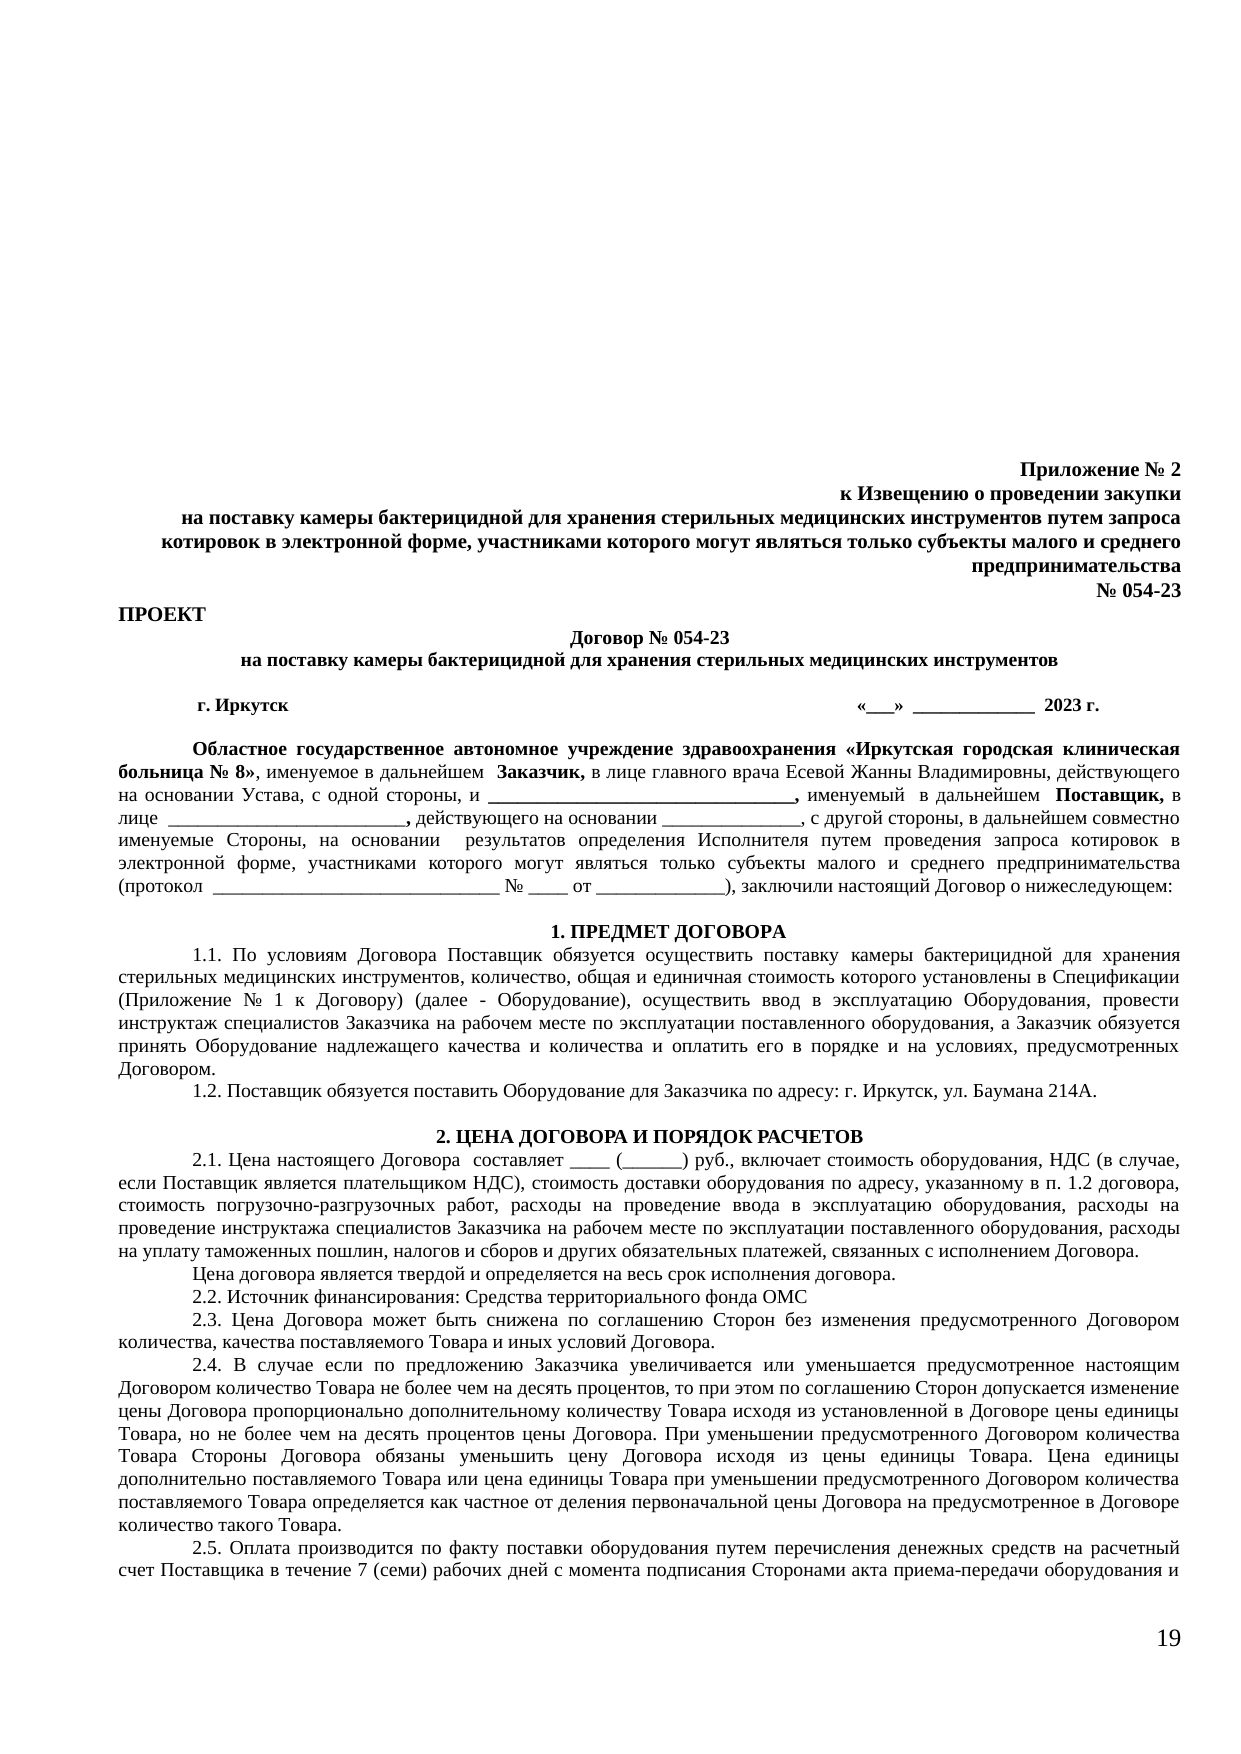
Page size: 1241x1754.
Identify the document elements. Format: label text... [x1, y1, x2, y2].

text ПРОЕКТ [118, 602, 1181, 626]
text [118, 1536, 1181, 1581]
text № 054-23 [118, 577, 1181, 602]
text г. Иркутск «___» _____________ 2023 г. [118, 694, 1181, 716]
text 2.3. Цена Договора может быть снижена по соглашению Сторон без изменения предусмотренного Договором количества, качества поставляемого Товара и иных условий Договора. [118, 1307, 1181, 1353]
text 2.4. В случае если по предложению Заказчика увеличивается или уменьшается предусмотренное настоящим Договором количество Товара не более чем на десять процентов, то при этом по соглашению Сторон допускается изменение цены Договора пропорционально дополнительному количеству Товара исходя из установленной в Договоре цены единицы Товара, но не более чем на десять процентов цены Договора. При уменьшении предусмотренного Договором количества Товара Стороны Договора обязаны уменьшить цену Договора исходя из цены единицы Товара. Цена единицы дополнительно поставляемого Товара или цена единицы Товара при уменьшении предусмотренного Договором количества поставляемого Товара определяется как частное от деления первоначальной цены Договора на предусмотренное в Договоре количество такого Товара. [118, 1353, 1181, 1536]
text к Извещению о проведении закупки [118, 481, 1181, 505]
text 1.1. По условиям Договора Поставщик обязуется осуществить поставку камеры бактерицидной для хранения стерильных медицинских инструментов, количество, общая и единичная стоимость которого установлены в Спецификации (Приложение № 1 к Договору) (далее - Оборудование), осуществить ввод в эксплуатацию Оборудования, провести инструктаж специалистов Заказчика на рабочем месте по эксплуатации поставленного оборудования, а Заказчик обязуется принять Оборудование надлежащего качества и количества и оплатить его в порядке и на условиях, предусмотренных Договором. [118, 942, 1181, 1079]
text Приложение № 2 [118, 457, 1181, 481]
text на поставку камеры бактерицидной для хранения стерильных медицинских инструментов [118, 648, 1181, 671]
text на поставку камеры бактерицидной для хранения стерильных медицинских инструментов путем запроса котировок в электронной форме, участниками которого могут являться только субъекты малого и среднего предпринимательства [118, 505, 1181, 577]
text Областное государственное автономное учреждение здравоохранения «Иркутская городская клиническая больница № 8», именуемое в дальнейшем Заказчик, в лице главного врача Есевой Жанны Владимировны, действующего на основании Устава, с одной стороны, и _______________________________, именуемый в дальнейшем Поставщик, в лице ________________________, действующего на основании ______________, с другой стороны, в дальнейшем совместно именуемые Стороны, на основании результатов определения Исполнителя путем проведения запроса котировок в электронной форме, участниками которого могут являться только субъекты малого и среднего предпринимательства (протокол _____________________________ № ____ от _____________), заключили настоящий Договор о нижеследующем: [118, 737, 1181, 897]
text Цена договора является твердой и определяется на весь срок исполнения договора. [118, 1262, 1181, 1285]
text 2.2. Источник финансирования: Средства территориального фонда ОМС [118, 1285, 1181, 1307]
text 1.2. Поставщик обязуется поставить Оборудование для Заказчика по адресу: г. Иркутск, ул. Баумана 214А. [118, 1079, 1181, 1102]
title Договор № 054-23 [118, 626, 1181, 648]
subtitle ЦЕНА ДОГОВОРА И ПОРЯДОК РАСЧЕТОВ [118, 1125, 1181, 1148]
list ПРЕДМЕТ ДОГОВОРА [156, 920, 1181, 942]
text 2.1. Цена настоящего Договора составляет ____ (______) руб., включает стоимость оборудования, НДС (в случае, если Поставщик является плательщиком НДС), стоимость доставки оборудования по адресу, указанному в п. 1.2 договора, стоимость погрузочно-разгрузочных работ, расходы на проведение ввода в эксплуатацию оборудования, расходы на проведение инструктажа специалистов Заказчика на рабочем месте по эксплуатации поставленного оборудования, расходы на уплату таможенных пошлин, налогов и сборов и других обязательных платежей, связанных с исполнением Договора. [118, 1148, 1181, 1262]
